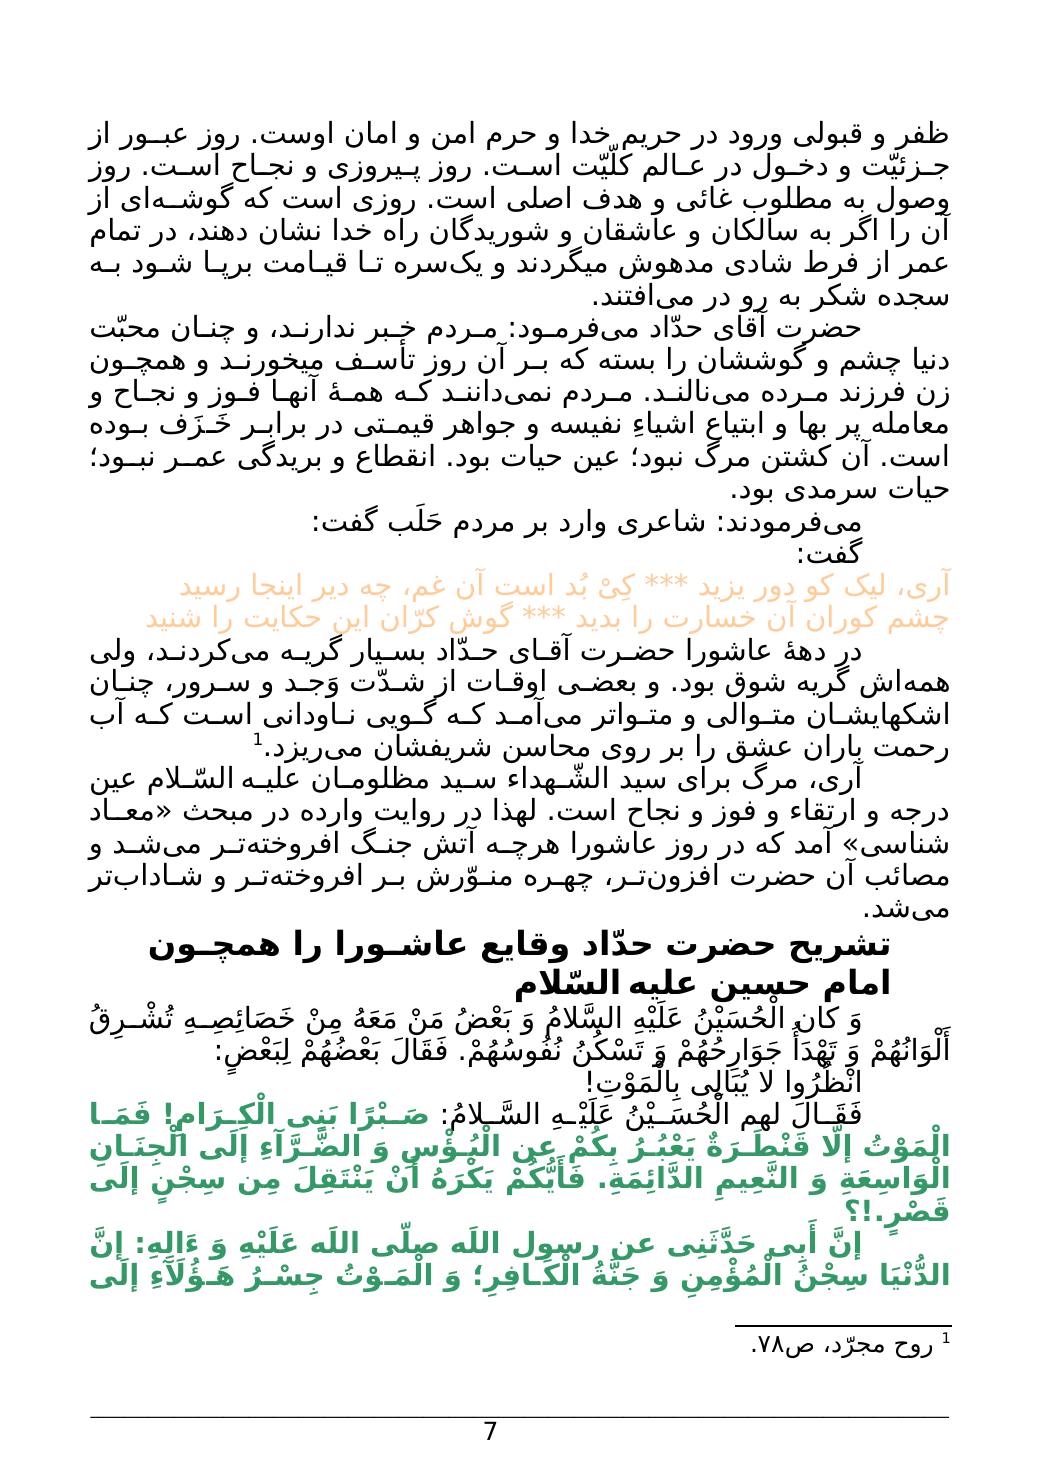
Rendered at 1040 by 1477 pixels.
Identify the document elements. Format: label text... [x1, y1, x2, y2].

subtitle تشریح حضرت حدّاد وقایع عاشورا را همچون امام حسین علیه السّلام‌ [148, 924, 892, 1002]
text چشم کوران آن خسارت را بدید *** گوش کرّان این حکایت را شنید [89, 602, 951, 634]
text می‌فرمودند: شاعری وارد بر مردم حَلَب گفت: [89, 505, 951, 538]
text در دهۀ عاشورا حضرت آقای حدّاد بسیار گریه می‌کردند، ولی همه‌اش گریه شوق بود. و بعضی اوقات از شدّت وَجد و سرور، چنان اشکهایشان متوالی و متواتر می‌آمد که گویی ناودانی است که آب رحمت باران عشق را بر روی محاسن شریفشان می‌ریزد. [89, 634, 951, 763]
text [89, 118, 951, 312]
text انْظُرُوا لا یُبَالِی بِالْمَوْتِ! [89, 1067, 951, 1099]
text فَقَالَ لهم الْحُسَیْنُ عَلَیْهِ السَّلامُ: صَبْرًا بَنِی الْکِرَامِ! فَمَا الْمَوْتُ إلّا قَنْطَرَةٌ یَعْبُرُ بِکُمْ عن الْبُؤْسِ وَ الضَّرَّآءِ إلَی الْجِنَانِ الْوَاسِعَةِ وَ النَّعِیمِ الدَّائِمَةِ. فَأَیُّکُمْ یَکْرَهُ أَنْ یَنْتَقِلَ مِن سِجْنٍ إلَی قَصْرٍ.!؟ [89, 1099, 951, 1228]
text آری، مرگ برای سید الشّهداء سید مظلومان علیه السّلام عین درجه و ارتقاء و فوز و نجاح است. لهذا در روایت وارده در مبحث «معاد شناسی» آمد که در روز عاشورا هرچه آتش جنگ افروخته‌تر می‌شد و مصائب آن حضرت افزون‌تر، چهره منوّرش بر افروخته‌تر و شاداب‌تر می‌شد. [89, 763, 951, 924]
text حضرت آقای حدّاد می‌فرمود: مردم خبر ندارند، و چنان محبّت دنیا چشم و گوششان را بسته که بر آن روز تأسف میخورند و همچون زن فرزند مرده می‌نالند. مردم نمی‌دانند که همۀ آنها فوز و نجاح و معامله پر بها و ابتیاع اشیاءِ نفیسه و جواهر قیمتی در برابر خَزَف بوده است. آن کشتن مرگ نبود؛ عین حیات بود. انقطاع و بریدگی عمر نبود؛ حیات سرمدی بود. [89, 312, 951, 505]
text گفت: [89, 538, 951, 570]
text آری، لیک کو دور یزید *** کِیْ بُد است آن غم، چه دیر اینجا رسید [89, 570, 951, 602]
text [89, 1228, 951, 1292]
text وَ کان الْحُسَیْنُ عَلَیْهِ السَّلامُ وَ بَعْضُ مَنْ مَعَهُ مِنْ خَصَائِصِهِ تُشْرِقُ أَلْوَانُهُمْ وَ تَهْدَأُ جَوَارِحُهُمْ وَ تَسْکُنُ نُفُوسُهُمْ. فَقَالَ بَعْضُهُمْ لِبَعْضٍ: [89, 1002, 951, 1067]
